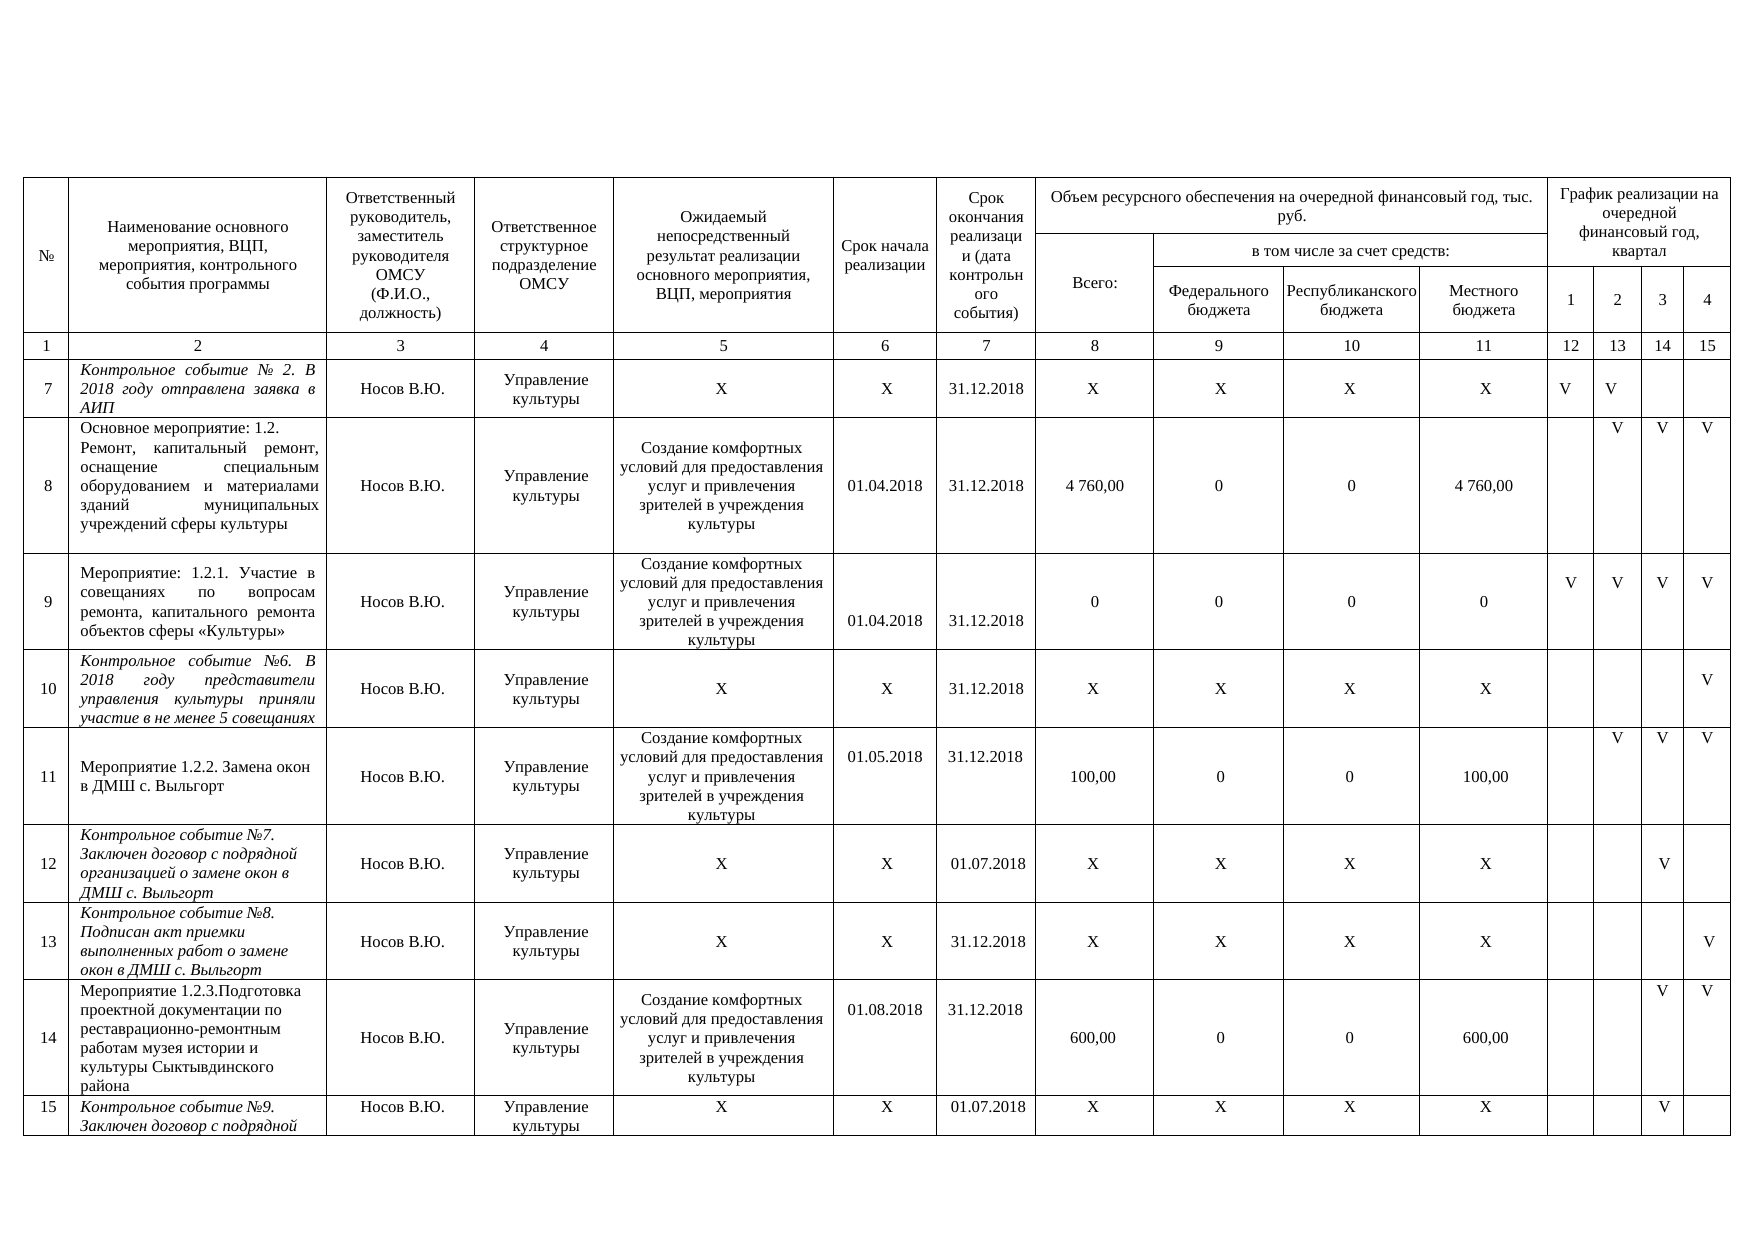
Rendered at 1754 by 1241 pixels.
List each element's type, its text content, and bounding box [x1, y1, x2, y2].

table_cell Х [1420, 1096, 1547, 1135]
table_cell 31.12.2018 [937, 554, 1035, 649]
table_cell Х [1420, 360, 1547, 417]
table_cell Х [1284, 650, 1419, 727]
table_cell Носов В.Ю. [327, 554, 474, 649]
table_cell V [1684, 728, 1730, 824]
table_cell 6 [834, 333, 936, 359]
table_cell 2 [69, 333, 326, 359]
table_cell Носов В.Ю. [327, 650, 474, 727]
table_cell 11 [24, 728, 68, 824]
table_cell Управление культуры [475, 360, 613, 417]
table_cell 0 [1154, 554, 1283, 649]
table_cell Контрольное событие №7. Заключен договор с подрядной организацией о замене окон в ДМШ с. Выльгорт [69, 825, 326, 902]
table_cell Управление культуры [475, 650, 613, 727]
table_cell [1684, 825, 1730, 902]
table_cell [1594, 650, 1641, 727]
table_cell 0 [1420, 554, 1547, 649]
table_cell 01.05.2018 [834, 728, 936, 824]
table_cell 7 [937, 333, 1035, 359]
table_cell Х [834, 1096, 936, 1135]
table_cell [1642, 650, 1683, 727]
table_header Ответственное структурное подразделение ОМСУ [475, 178, 613, 332]
table_cell Носов В.Ю. [327, 825, 474, 902]
table_cell Управление культуры [475, 554, 613, 649]
table_cell [1642, 903, 1683, 979]
table_header Наименование основного мероприятия, ВЦП, мероприятия, контрольного события программы [69, 178, 326, 332]
table_cell [1594, 903, 1641, 979]
table_cell Х [834, 650, 936, 727]
table_cell Всего: [1036, 234, 1153, 332]
table_cell 8 [1036, 333, 1153, 359]
table_cell 12 [24, 825, 68, 902]
table_cell 31.12.2018 [937, 728, 1035, 824]
table_cell 0 [1154, 980, 1283, 1095]
table_cell Носов В.Ю. [327, 418, 474, 552]
table_cell Х [1036, 903, 1153, 979]
table_cell 10 [24, 650, 68, 727]
table_header № [24, 178, 68, 332]
table_cell Х [1420, 650, 1547, 727]
table_cell 0 [1284, 728, 1419, 824]
table_cell 14 [24, 980, 68, 1095]
table_cell 0 [1284, 418, 1419, 552]
table_cell 11 [1420, 333, 1547, 359]
table_cell 1 [24, 333, 68, 359]
table_cell 9 [1154, 333, 1283, 359]
table_cell Х [1284, 360, 1419, 417]
table_cell V [1642, 825, 1683, 902]
table_cell Управление культуры [475, 903, 613, 979]
table_cell V [1642, 554, 1683, 649]
table_cell Управление культуры [475, 980, 613, 1095]
table_cell 3 [1642, 267, 1683, 332]
table_cell Основное мероприятие: 1.2. Ремонт, капитальный ремонт, оснащение специальным оборудованием и материалами зданий муниципальных учреждений сферы культуры [69, 418, 326, 552]
table_cell Х [834, 825, 936, 902]
table_cell V [1642, 1096, 1683, 1135]
table_cell в том числе за счет средств: [1154, 234, 1547, 266]
table_cell 4 760,00 [1420, 418, 1547, 552]
table_cell Создание комфортных условий для предоставления услуг и привлечения зрителей в учреждения культуры [614, 980, 833, 1095]
table_cell [1684, 1096, 1730, 1135]
table_cell Контрольное событие №9. Заключен договор с подрядной организацией о замене окон в ДМШ с. Выльгорт [69, 1096, 326, 1135]
table_cell 0 [1284, 980, 1419, 1095]
table_cell 14 [1642, 333, 1683, 359]
table_cell V [1642, 980, 1683, 1095]
table_cell Х [1154, 360, 1283, 417]
table_cell Х [614, 650, 833, 727]
table_cell Контрольное событие № 2. В 2018 году отправлена заявка в АИП [69, 360, 326, 417]
table_cell [1594, 980, 1641, 1095]
table_cell Х [1420, 903, 1547, 979]
table_cell Х [614, 1096, 833, 1135]
table_cell Мероприятие: 1.2.1. Участие в совещаниях по вопросам ремонта, капитального ремонта объектов сферы «Культуры» [69, 554, 326, 649]
table_cell Х [1154, 903, 1283, 979]
table_cell 01.04.2018 [834, 554, 936, 649]
table_cell [1594, 825, 1641, 902]
table_header Ожидаемый непосредственный результат реализации основного мероприятия, ВЦП, мероприятия [614, 178, 833, 332]
table_cell 01.04.2018 [834, 418, 936, 552]
table_cell Х [1036, 1096, 1153, 1135]
table_cell Носов В.Ю. [327, 360, 474, 417]
table_cell 9 [24, 554, 68, 649]
table_cell Создание комфортных условий для предоставления услуг и привлечения зрителей в учреждения культуры [614, 554, 833, 649]
table_cell 8 [24, 418, 68, 552]
table_cell V [1594, 418, 1641, 552]
table_cell 31.12.2018 [937, 980, 1035, 1095]
table_cell [1548, 903, 1593, 979]
table_header График реализации на очередной финансовый год, квартал [1548, 178, 1730, 266]
table_cell Управление культуры [475, 418, 613, 552]
table_cell Х [614, 903, 833, 979]
table_header Ответственный руководитель, заместитель руководителя ОМСУ (Ф.И.О., должность) [327, 178, 474, 332]
table_cell 31.12.2018 [937, 418, 1035, 552]
table_cell 31.12.2018 [937, 650, 1035, 727]
table_cell [1548, 980, 1593, 1095]
table_cell 7 [24, 360, 68, 417]
table_cell V [1684, 903, 1730, 979]
table_cell Мероприятие 1.2.2. Замена окон в ДМШ с. Выльгорт [69, 728, 326, 824]
table_cell [1684, 360, 1730, 417]
table_cell 0 [1154, 728, 1283, 824]
table_cell Х [614, 360, 833, 417]
table_cell Носов В.Ю. [327, 903, 474, 979]
table_cell 100,00 [1036, 728, 1153, 824]
table_cell Х [614, 825, 833, 902]
table_cell V [1642, 728, 1683, 824]
table_cell 0 [1284, 554, 1419, 649]
table_cell [1548, 418, 1593, 552]
table_cell 01.08.2018 [834, 980, 936, 1095]
table_cell [1642, 360, 1683, 417]
table_cell V [1594, 728, 1641, 824]
table_cell 15 [24, 1096, 68, 1135]
table_cell [1548, 728, 1593, 824]
table_cell 4 760,00 [1036, 418, 1153, 552]
table_cell Управление культуры [475, 728, 613, 824]
table_cell Создание комфортных условий для предоставления услуг и привлечения зрителей в учреждения культуры [614, 728, 833, 824]
table_cell 4 [1684, 267, 1730, 332]
table_cell V [1594, 554, 1641, 649]
table_cell [1548, 1096, 1593, 1135]
table_cell Носов В.Ю. [327, 980, 474, 1095]
table_cell [1548, 650, 1593, 727]
table_cell Управление культуры [475, 1096, 613, 1135]
table_cell Х [1420, 825, 1547, 902]
table_cell 15 [1684, 333, 1730, 359]
table_cell Х [1284, 1096, 1419, 1135]
table_cell 01.07.2018 [937, 825, 1035, 902]
table_cell Х [1284, 825, 1419, 902]
table_cell Создание комфортных условий для предоставления услуг и привлечения зрителей в учреждения культуры [614, 418, 833, 552]
table_header Срок начала реализации [834, 178, 936, 332]
table_cell Контрольное событие №8. Подписан акт приемки выполненных работ о замене окон в ДМШ с. Выльгорт [69, 903, 326, 979]
table_header Объем ресурсного обеспечения на очередной финансовый год, тыс. руб. [1036, 178, 1547, 233]
table_cell Х [1036, 360, 1153, 417]
table_header Срок окончания реализации (дата контрольного события) [937, 178, 1035, 332]
table_cell 600,00 [1036, 980, 1153, 1095]
table_cell 13 [1594, 333, 1641, 359]
table_cell 600,00 [1420, 980, 1547, 1095]
table_cell Х [1284, 903, 1419, 979]
table_cell Мероприятие 1.2.3.Подготовка проектной документации по реставрационно-ремонтным работам музея истории и культуры Сыктывдинского района [69, 980, 326, 1095]
table_cell V [1684, 980, 1730, 1095]
table_cell Х [834, 903, 936, 979]
table_cell 10 [1284, 333, 1419, 359]
table_cell 31.12.2018 [937, 360, 1035, 417]
table_cell V [1684, 418, 1730, 552]
table_cell Носов В.Ю. [327, 1096, 474, 1135]
table_cell Х [1154, 650, 1283, 727]
table_cell 13 [24, 903, 68, 979]
table_cell 5 [614, 333, 833, 359]
table_cell V [1594, 360, 1641, 417]
table_cell V [1548, 360, 1593, 417]
table_cell V [1548, 554, 1593, 649]
table_cell V [1684, 554, 1730, 649]
table_cell 1 [1548, 267, 1593, 332]
table_cell Х [834, 360, 936, 417]
table_cell Управление культуры [475, 825, 613, 902]
table_cell Местного бюджета [1420, 267, 1547, 332]
table_cell Х [1036, 825, 1153, 902]
table_cell 01.07.2018 [937, 1096, 1035, 1135]
table_cell 2 [1594, 267, 1641, 332]
table_cell 4 [475, 333, 613, 359]
table_cell 12 [1548, 333, 1593, 359]
table_cell Контрольное событие №6. В 2018 году представители управления культуры приняли участие в не менее 5 совещаниях [69, 650, 326, 727]
table_cell Федерального бюджета [1154, 267, 1283, 332]
table_cell Х [1036, 650, 1153, 727]
table_cell 0 [1154, 418, 1283, 552]
table_cell V [1642, 418, 1683, 552]
table_cell 0 [1036, 554, 1153, 649]
table_cell [1594, 1096, 1641, 1135]
table_cell [1548, 825, 1593, 902]
table_cell Носов В.Ю. [327, 728, 474, 824]
table_cell Республиканского бюджета [1284, 267, 1419, 332]
table_cell 100,00 [1420, 728, 1547, 824]
table_cell V [1684, 650, 1730, 727]
table_cell Х [1154, 1096, 1283, 1135]
table_cell 31.12.2018 [937, 903, 1035, 979]
table_cell 3 [327, 333, 474, 359]
table_cell Х [1154, 825, 1283, 902]
